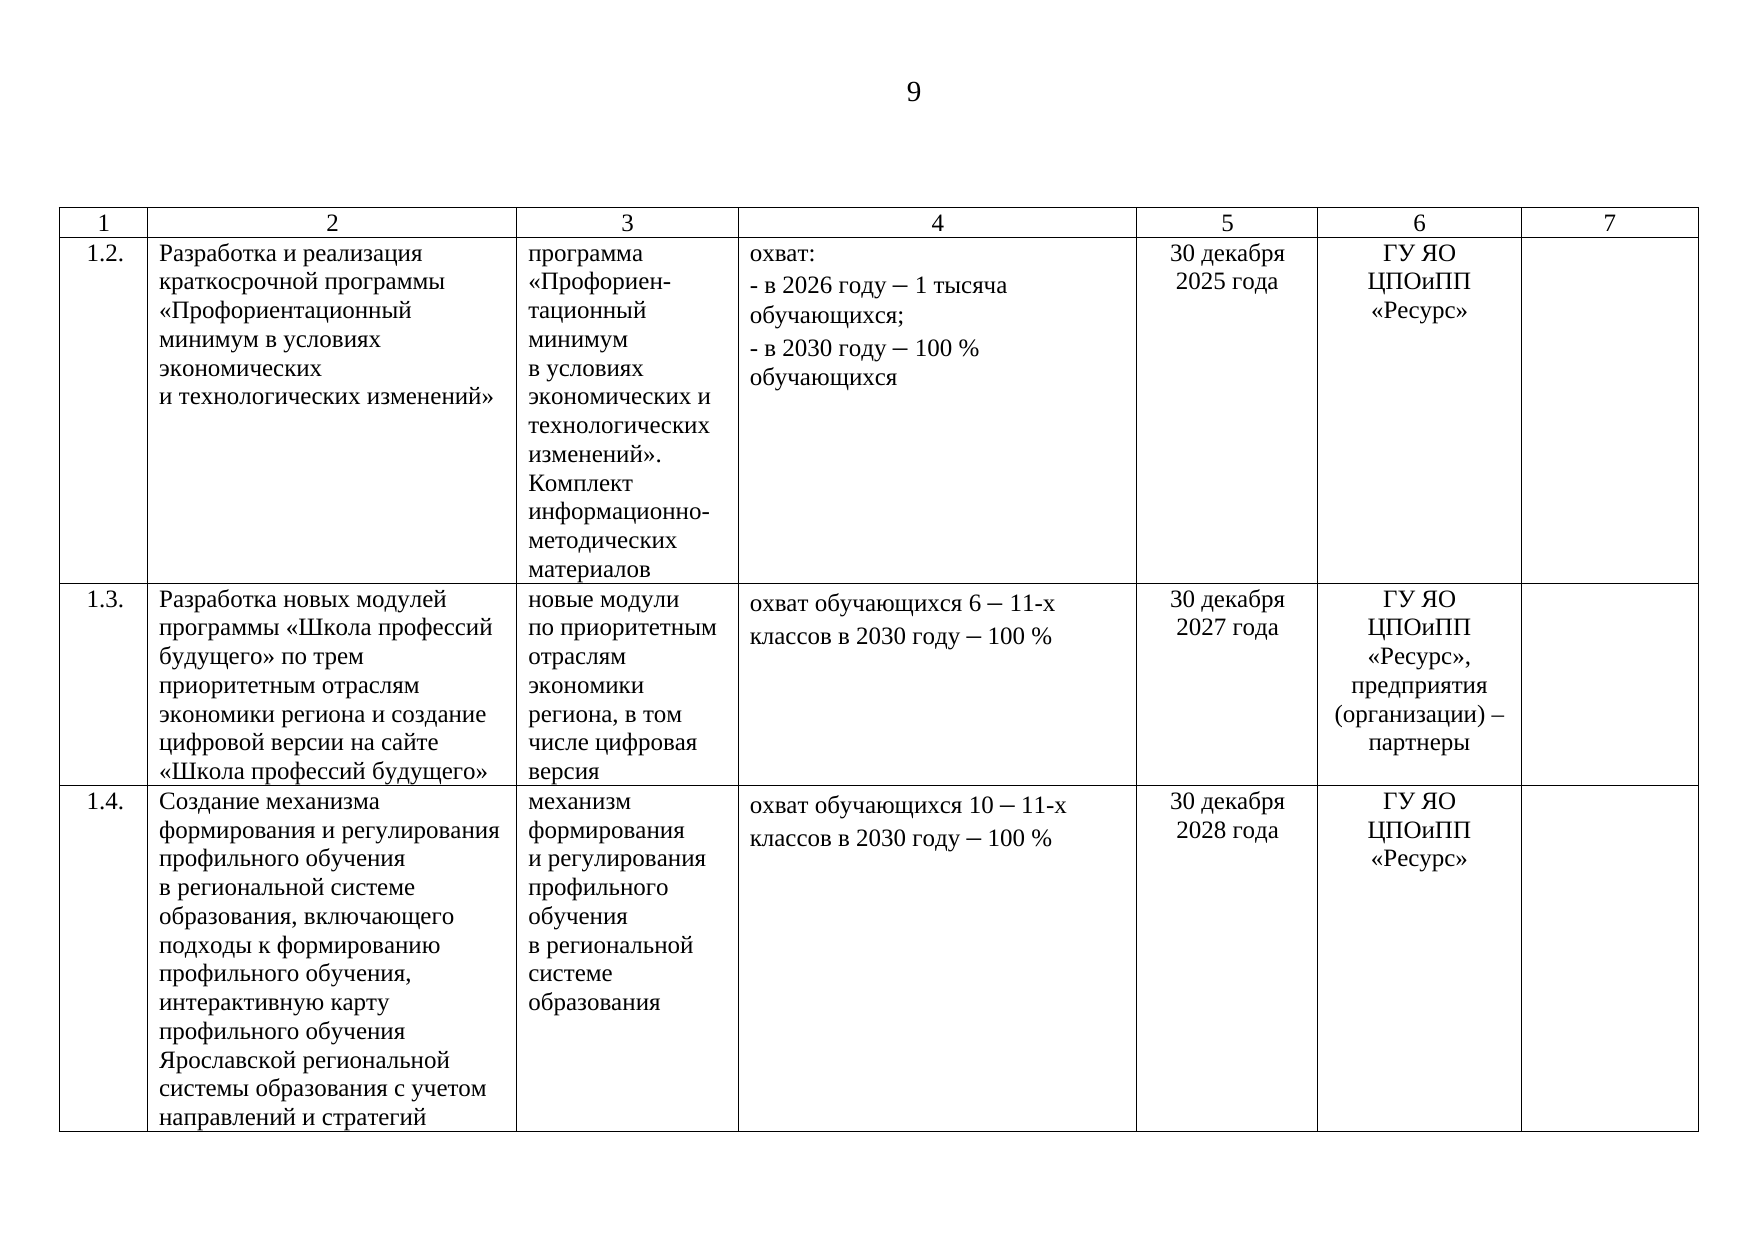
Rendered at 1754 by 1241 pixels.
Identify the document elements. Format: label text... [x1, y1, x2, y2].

table_header 7 [1522, 208, 1698, 237]
table_cell 1.3. [60, 584, 147, 785]
table_cell Разработка новых модулей программы «Школа профессий будущего» по трем приоритетным отраслям экономики региона и создание цифровой версии на сайте «Школа профессий будущего» [148, 584, 516, 785]
table_cell программа «Профориентационный минимум в условиях экономических и технологических изменений». Комплект информационно-методических материалов [517, 238, 738, 583]
table_cell 30 декабря 2025 года [1137, 238, 1317, 583]
table_header 1 [60, 208, 147, 237]
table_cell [517, 786, 738, 1131]
table_header 3 [517, 208, 738, 237]
table_cell охват: - в 2026 году – 1 тысяча обучающихся; - в 2030 году – 100 % обучающихся [739, 238, 1136, 583]
table_cell [1522, 584, 1698, 785]
table_cell ГУ ЯО ЦПОиПП «Ресурс» [1318, 238, 1521, 583]
table_header 4 [739, 208, 1136, 237]
table_header 6 [1318, 208, 1521, 237]
table_cell охват обучающихся 6 – 11-х классов в 2030 году – 100 % [739, 584, 1136, 785]
table_header 5 [1137, 208, 1317, 237]
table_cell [148, 786, 516, 1131]
table_cell 30 декабря 2028 года [1137, 786, 1317, 1131]
table_header 2 [148, 208, 516, 237]
table_cell [1522, 786, 1698, 1131]
table_cell ГУ ЯО ЦПОиПП «Ресурс» [1318, 786, 1521, 1131]
table_cell Разработка и реализация краткосрочной программы «Профориентационный минимум в условиях экономических и технологических изменений» [148, 238, 516, 583]
table_cell 30 декабря 2027 года [1137, 584, 1317, 785]
table_cell новые модули по приоритетным отраслям экономики региона, в том числе цифровая версия [517, 584, 738, 785]
table_cell 1.2. [60, 238, 147, 583]
table_cell [1522, 238, 1698, 583]
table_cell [739, 786, 1136, 1131]
table_cell ГУ ЯО ЦПОиПП «Ресурс», предприятия (организации) – партнеры [1318, 584, 1521, 785]
table_cell 1.4. [60, 786, 147, 1131]
